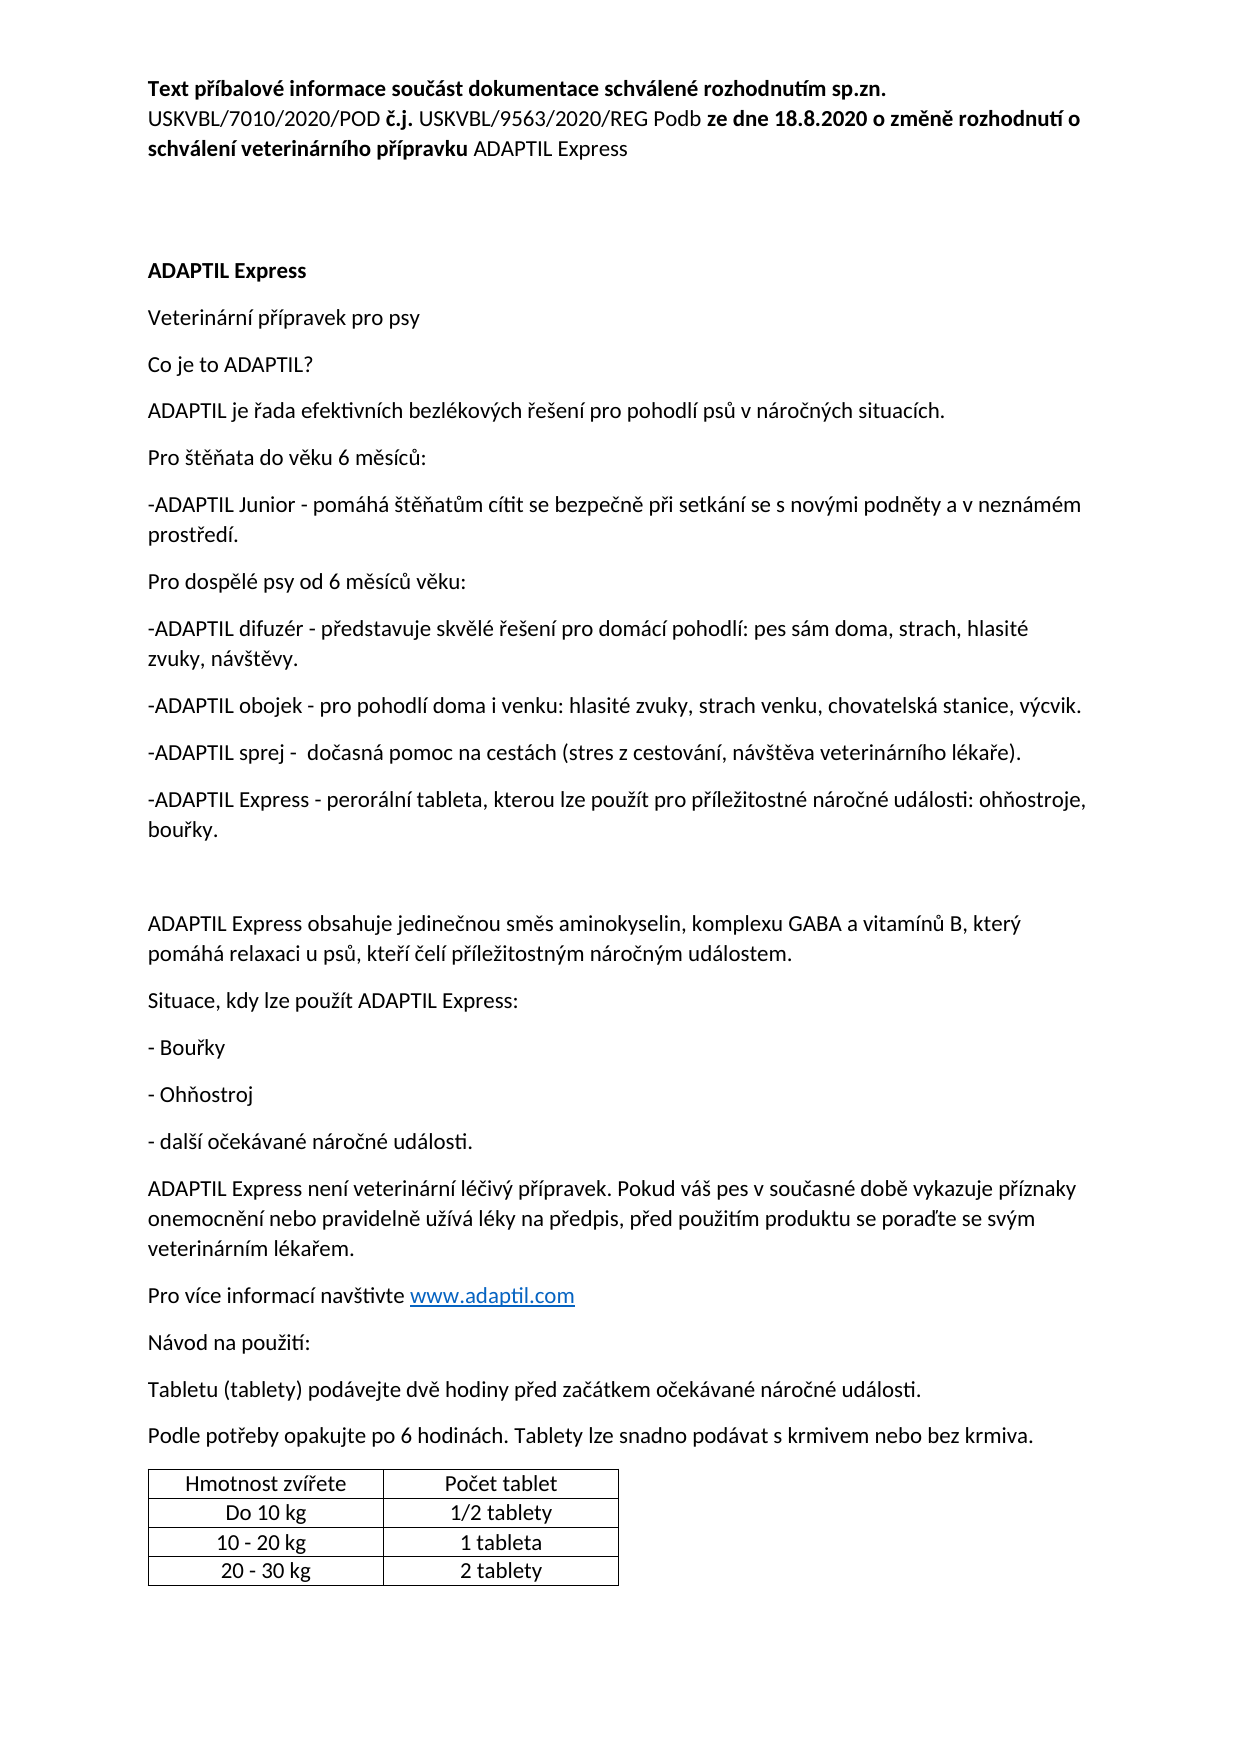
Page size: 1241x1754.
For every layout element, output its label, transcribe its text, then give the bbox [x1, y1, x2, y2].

text -ADAPTIL difuzér - představuje skvělé řešení pro domácí pohodlí: pes sám doma, strach, hlasité zvuky, návštěvy. [148, 614, 1093, 672]
text -ADAPTIL Express - perorální tableta, kterou lze použít pro příležitostné náročné události: ohňostroje, bouřky. [148, 785, 1093, 843]
text ADAPTIL Express obsahuje jedinečnou směs aminokyselin, komplexu GABA a vitamínů B, který pomáhá relaxaci u psů, kteří čelí příležitostným náročným událostem. [148, 909, 1093, 967]
text ADAPTIL Express není veterinární léčivý přípravek. Pokud váš pes v současné době vykazuje příznaky onemocnění nebo pravidelně užívá léky na předpis, před použitím produktu se poraďte se svým veterinárním lékařem. [148, 1174, 1093, 1262]
text - Ohňostroj [148, 1080, 1093, 1108]
table_cell 2 tablety [384, 1557, 618, 1585]
text -ADAPTIL Junior - pomáhá štěňatům cítit se bezpečně při setkání se s novými podněty a v neznámém prostředí. [148, 490, 1093, 548]
text - Bouřky [148, 1033, 1093, 1061]
text Pro štěňata do věku 6 měsíců: [148, 443, 1093, 471]
table_cell 20 - 30 kg [149, 1557, 383, 1585]
text -ADAPTIL sprej - dočasná pomoc na cestách (stres z cestování, návštěva veterinárního lékaře). [148, 738, 1093, 766]
text Návod na použití: [148, 1328, 1093, 1356]
table_cell Do 10 kg [149, 1499, 383, 1527]
table_cell 10 - 20 kg [149, 1528, 383, 1556]
text Pro více informací navštivte www.adaptil.com [148, 1281, 1093, 1309]
text Veterinární přípravek pro psy [148, 303, 1093, 331]
table_cell 1 tableta [384, 1528, 618, 1556]
text Tabletu (tablety) podávejte dvě hodiny před začátkem očekávané náročné události. [148, 1375, 1093, 1403]
text - další očekávané náročné události. [148, 1127, 1093, 1155]
text ADAPTIL je řada efektivních bezlékových řešení pro pohodlí psů v náročných situacích. [148, 397, 1093, 424]
table_cell 1/2 tablety [384, 1499, 618, 1527]
table_header Hmotnost zvířete [149, 1470, 383, 1497]
text Situace, kdy lze použít ADAPTIL Express: [148, 986, 1093, 1014]
text -ADAPTIL obojek - pro pohodlí doma i venku: hlasité zvuky, strach venku, chovatelská stanice, výcvik. [148, 691, 1093, 719]
text ADAPTIL Express [148, 256, 1093, 284]
text Pro dospělé psy od 6 měsíců věku: [148, 567, 1093, 595]
table_header Počet tablet [384, 1470, 618, 1497]
text Podle potřeby opakujte po 6 hodinách. Tablety lze snadno podávat s krmivem nebo bez krmiva. [148, 1422, 1093, 1449]
text Co je to ADAPTIL? [148, 350, 1093, 378]
